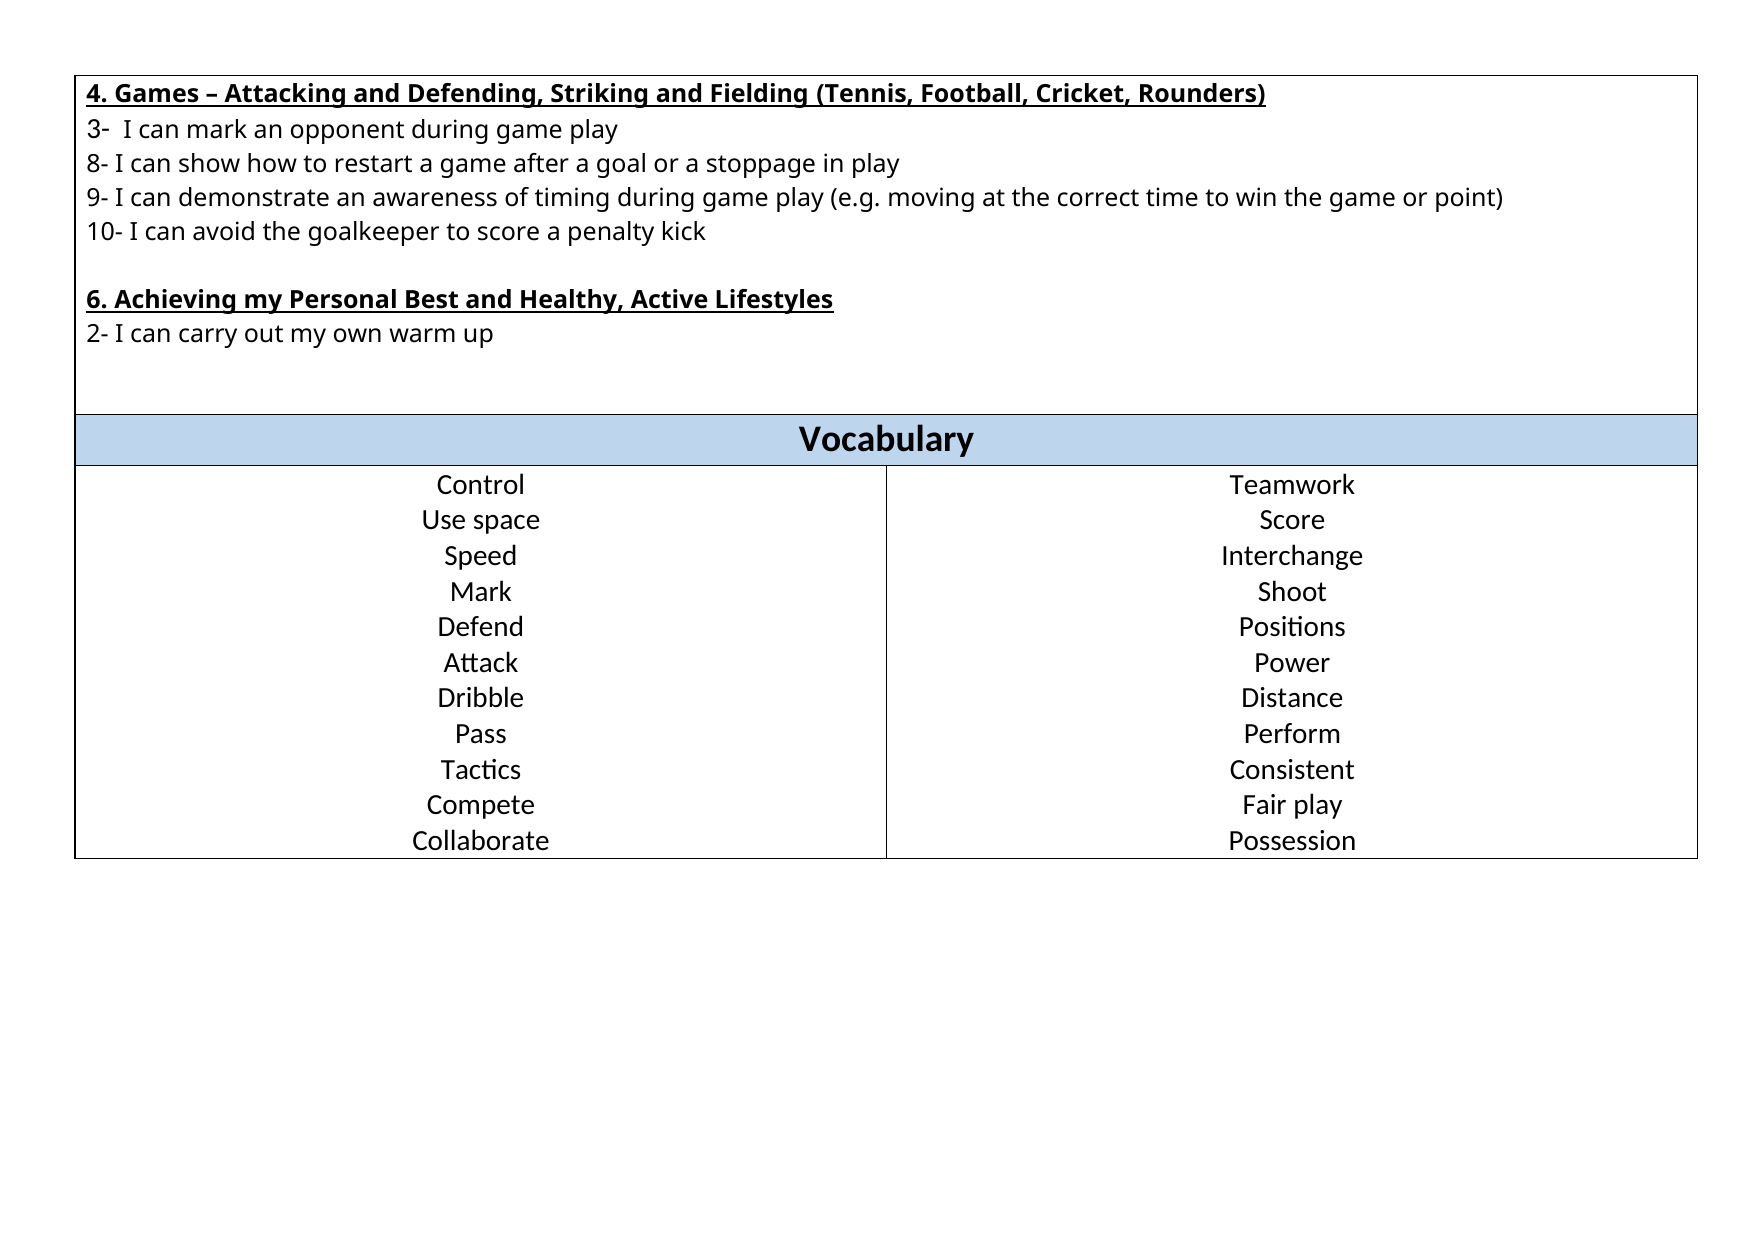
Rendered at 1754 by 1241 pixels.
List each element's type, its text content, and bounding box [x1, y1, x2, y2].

table_cell Teamwork Score Interchange Shoot Positions Power Distance Perform Consistent Fair play Possession [887, 466, 1697, 858]
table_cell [76, 76, 1697, 414]
table_cell Vocabulary [76, 415, 1697, 465]
table_cell Control Use space Speed Mark Defend Attack Dribble Pass Tactics Compete Collaborate [76, 466, 886, 858]
